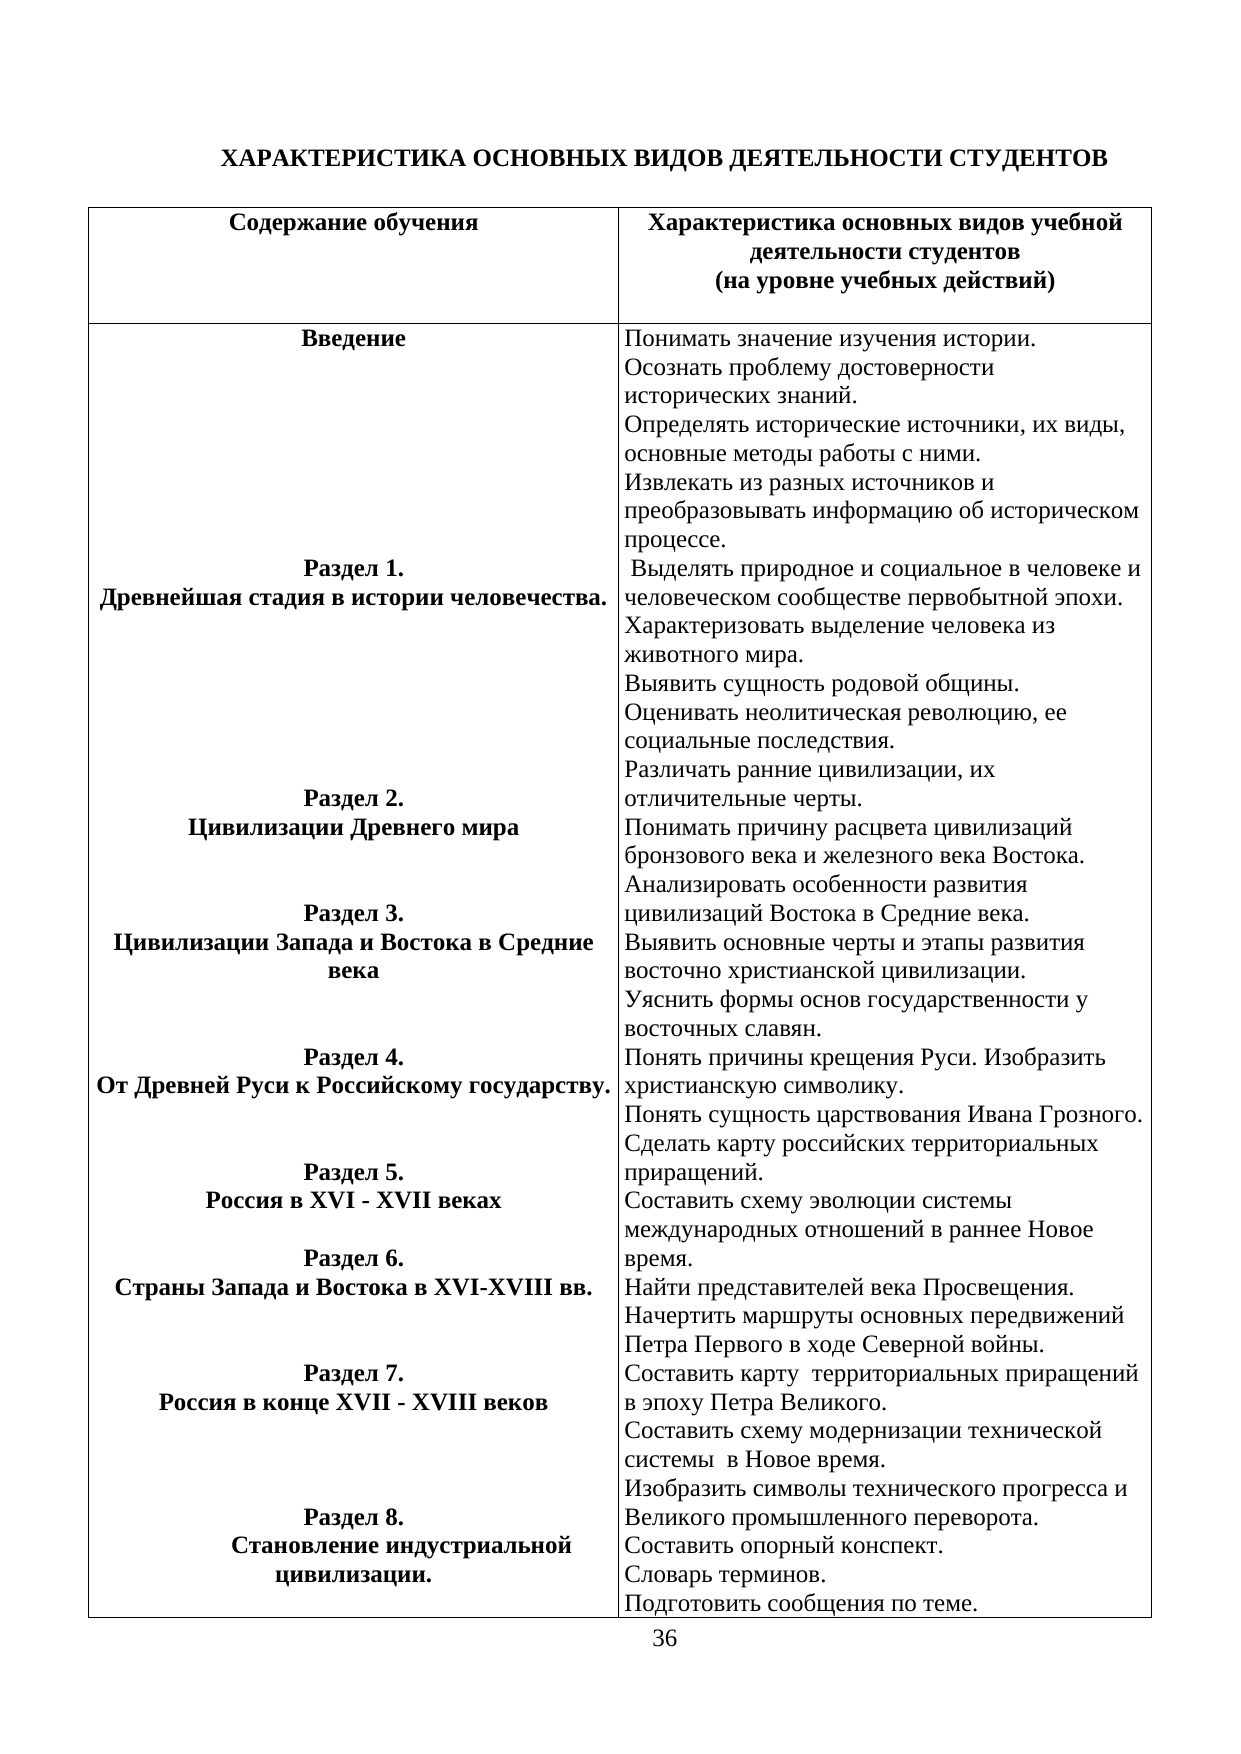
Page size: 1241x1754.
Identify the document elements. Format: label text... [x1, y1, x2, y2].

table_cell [619, 324, 1151, 1617]
subtitle ХАРАКТЕРИСТИКА ОСНОВНЫХ ВИДОВ ДЕЯТЕЛЬНОСТИ СТУДЕНТОВ [177, 143, 1152, 172]
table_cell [89, 324, 618, 1617]
table_header Характеристика основных видов учебной деятельности студентов (на уровне учебных действий) [619, 208, 1151, 322]
table_header Содержание обучения [89, 208, 618, 322]
